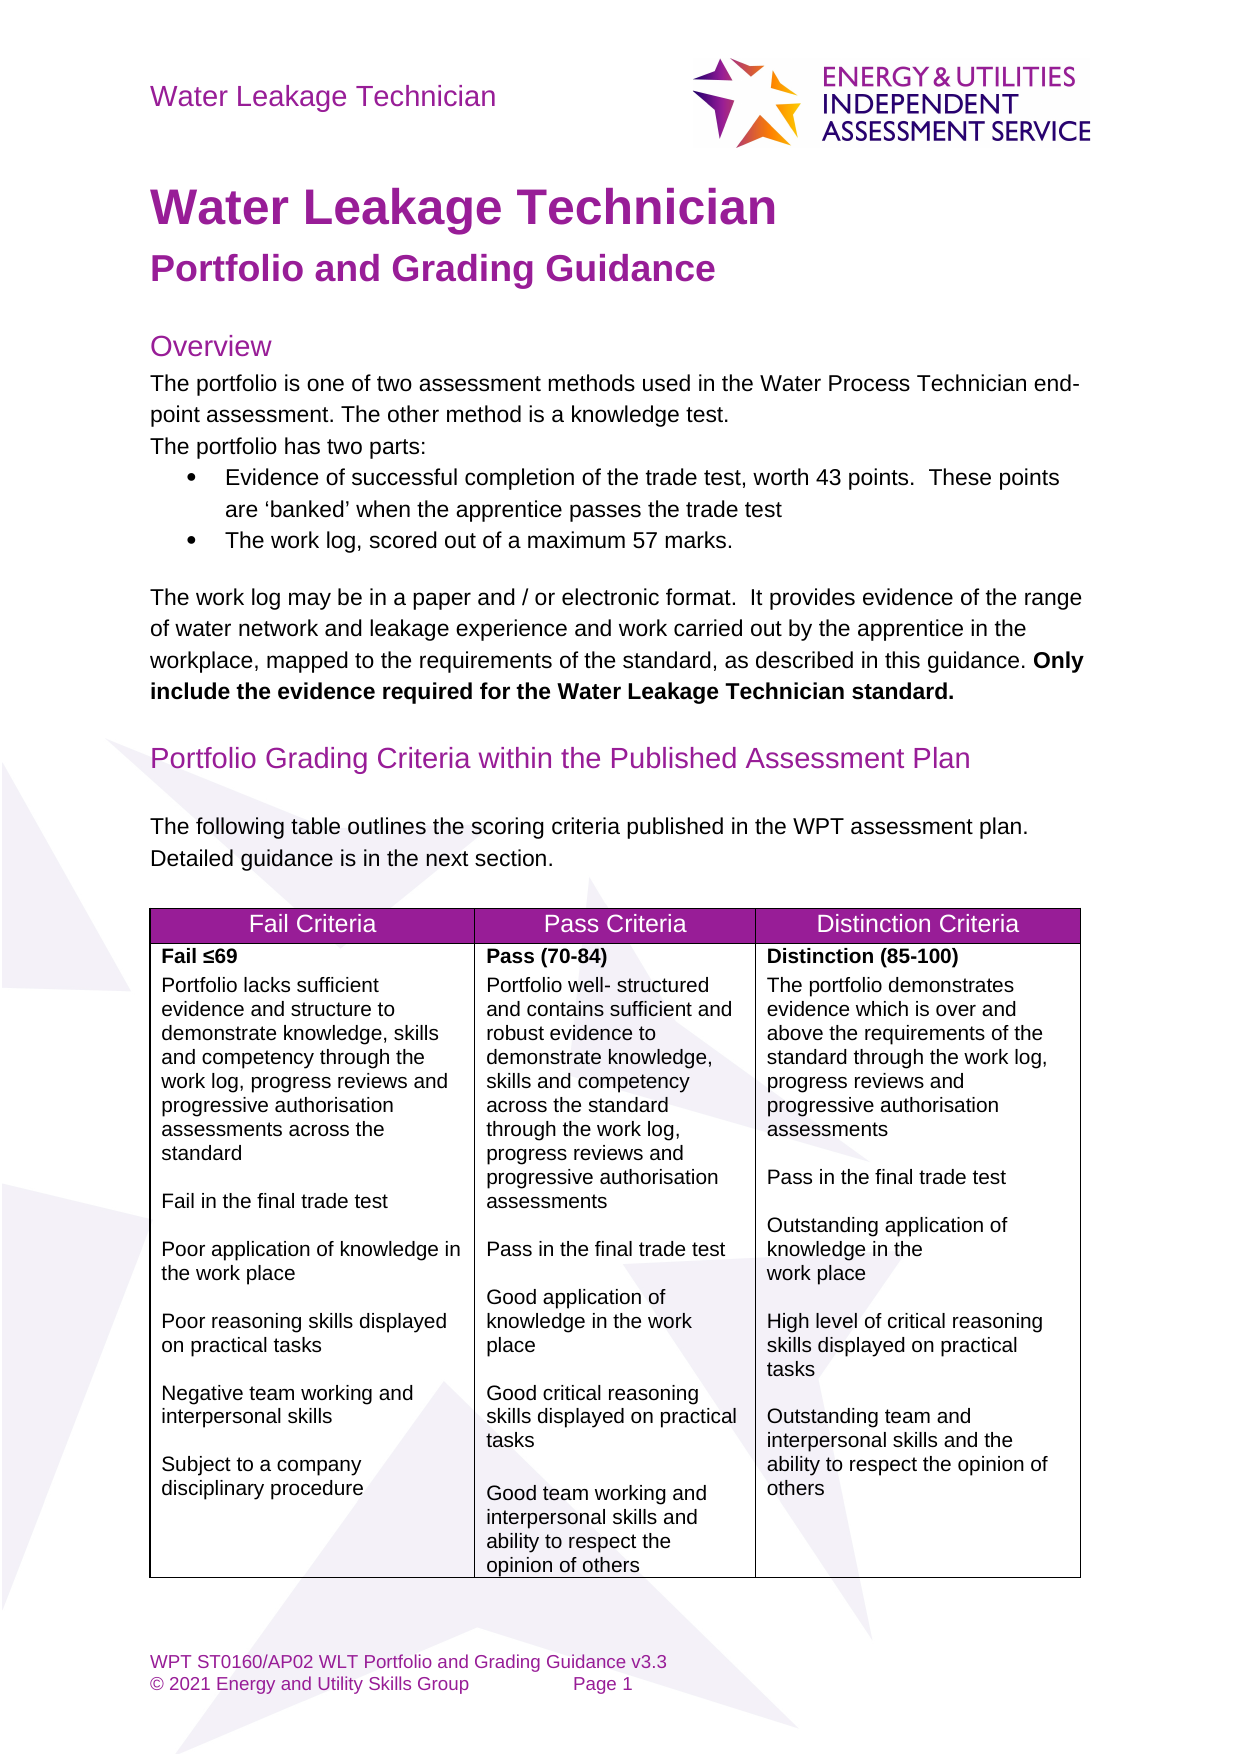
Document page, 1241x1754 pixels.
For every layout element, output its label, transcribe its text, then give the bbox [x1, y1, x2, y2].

picture [692, 58, 1091, 148]
list The work log, scored out of a maximum 57 marks. [187, 527, 1090, 554]
table_header Pass Criteria [475, 909, 755, 943]
text Water Leakage Technician [150, 177, 1090, 235]
picture [2, 738, 907, 1754]
table_cell Distinction (85-100) The portfolio demonstrates evidence which is over and above the requirements of the standard through the work log, progress reviews and progressive authorisation assessments Pass in the final trade test Outstanding application of knowledge in the work place High level of critical reasoning skills displayed on practical tasks Outstanding team and interpersonal skills and the ability to respect the opinion of others [756, 944, 1080, 1577]
text Overview [150, 329, 1090, 363]
table_cell Pass (70-84) Portfolio well- structured and contains sufficient and robust evidence to demonstrate knowledge, skills and competency across the standard through the work log, progress reviews and progressive authorisation assessments Pass in the final trade test Good application of knowledge in the work place Good critical reasoning skills displayed on practical tasks Good team working and interpersonal skills and ability to respect the opinion of others [475, 944, 755, 1577]
text The work log may be in a paper and / or electronic format. It provides evidence of the range of water network and leakage experience and work carried out by the apprentice in the workplace, mapped to the requirements of the standard, as described in this guidance. Only include the evidence required for the Water Leakage Technician standard. [150, 583, 1090, 704]
text The portfolio is one of two assessment methods used in the Water Process Technician end-point assessment. The other method is a knowledge test. [150, 369, 1090, 427]
table_header Distinction Criteria [756, 909, 1080, 943]
list Evidence of successful completion of the trade test, worth 43 points. These points are ‘banked’ when the apprentice passes the trade test [187, 464, 1090, 522]
text The portfolio has two parts: [150, 433, 1090, 459]
text Portfolio and Grading Guidance [150, 246, 1090, 289]
text The following table outlines the scoring criteria published in the WPT assessment plan. Detailed guidance is in the next section. [150, 813, 1090, 871]
table_header Fail Criteria [151, 909, 474, 943]
table_cell Fail ≤69 Portfolio lacks sufficient evidence and structure to demonstrate knowledge, skills and competency through the work log, progress reviews and progressive authorisation assessments across the standard Fail in the final trade test Poor application of knowledge in the work place Poor reasoning skills displayed on practical tasks Negative team working and interpersonal skills Subject to a company disciplinary procedure [151, 944, 474, 1577]
text Portfolio Grading Criteria within the Published Assessment Plan [150, 741, 1090, 775]
